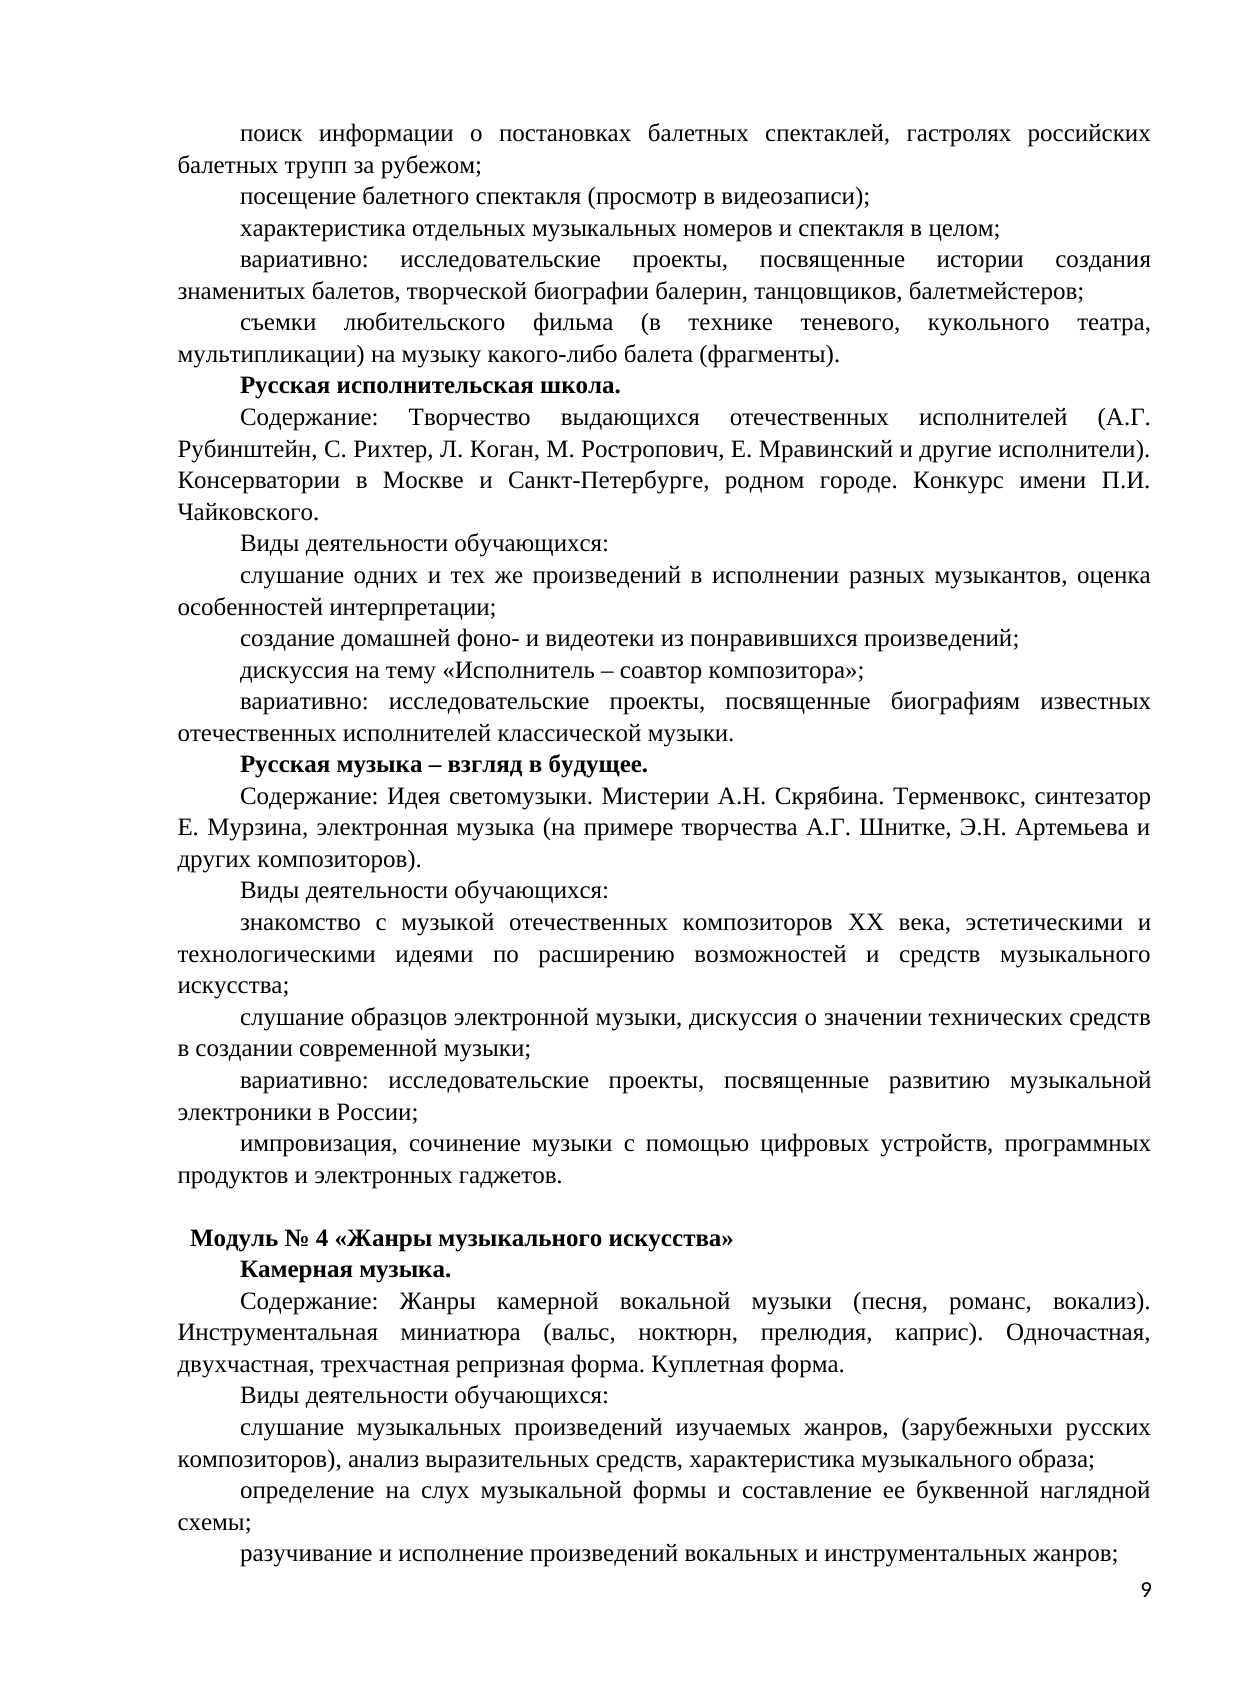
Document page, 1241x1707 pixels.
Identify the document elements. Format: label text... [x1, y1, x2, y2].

text Модуль № 4 «Жанры музыкального искусства» [190, 1223, 1152, 1252]
text характеристика отдельных музыкальных номеров и спектакля в целом; [177, 213, 1152, 242]
text Русская музыка – взгляд в будущее. [177, 749, 1152, 778]
text вариативно: исследовательские проекты, посвященные биографиям известных отечественных исполнителей классической музыки. [177, 686, 1152, 747]
text вариативно: исследовательские проекты, посвященные истории создания знаменитых балетов, творческой биографии балерин, танцовщиков, балетмейстеров; [177, 244, 1152, 305]
text Русская исполнительская школа. [177, 371, 1152, 399]
text дискуссия на тему «Исполнитель – соавтор композитора»; [177, 655, 1152, 683]
text импровизация, сочинение музыки с помощью цифровых устройств, программных продуктов и электронных гаджетов. [177, 1128, 1152, 1188]
text Виды деятельности обучающихся: [177, 1381, 1152, 1409]
text создание домашней фоно- и видеотеки из понравившихся произведений; [177, 623, 1152, 652]
text слушание образцов электронной музыки, дискуссия о значении технических средств в создании современной музыки; [177, 1002, 1152, 1062]
text вариативно: исследовательские проекты, посвященные развитию музыкальной электроники в России; [177, 1065, 1152, 1125]
text слушание одних и тех же произведений в исполнении разных музыкантов, оценка особенностей интерпретации; [177, 560, 1152, 620]
text разучивание и исполнение произведений вокальных и инструментальных жанров; [177, 1538, 1152, 1567]
text слушание музыкальных произведений изучаемых жанров, (зарубежныхи русских композиторов), анализ выразительных средств, характеристика музыкального образа; [177, 1412, 1152, 1472]
text Содержание: Идея светомузыки. Мистерии А.Н. Скрябина. Терменвокс, синтезатор Е. Мурзина, электронная музыка (на примере творчества А.Г. Шнитке, Э.Н. Артемьева и других композиторов). [177, 781, 1152, 873]
text Камерная музыка. [177, 1254, 1152, 1283]
text Содержание: Жанры камерной вокальной музыки (песня, романс, вокализ). Инструментальная миниатюра (вальс, ноктюрн, прелюдия, каприс). Одночастная, двухчастная, трехчастная репризная форма. Куплетная форма. [177, 1286, 1152, 1378]
text знакомство с музыкой отечественных композиторов XX века, эстетическими и технологическими идеями по расширению возможностей и средств музыкального искусства; [177, 907, 1152, 999]
text съемки любительского фильма (в технике теневого, кукольного театра, мультипликации) на музыку какого-либо балета (фрагменты). [177, 307, 1152, 368]
text Виды деятельности обучающихся: [177, 876, 1152, 904]
text посещение балетного спектакля (просмотр в видеозаписи); [177, 181, 1152, 210]
text Виды деятельности обучающихся: [177, 528, 1152, 557]
text поиск информации о постановках балетных спектаклей, гастролях российских балетных трупп за рубежом; [177, 118, 1152, 178]
text определение на слух музыкальной формы и составление ее буквенной наглядной схемы; [177, 1475, 1152, 1536]
text Содержание: Творчество выдающихся отечественных исполнителей (А.Г. Рубинштейн, С. Рихтер, Л. Коган, М. Ростропович, Е. Мравинский и другие исполнители). Консерватории в Москве и Санкт-Петербурге, родном городе. Конкурс имени П.И. Чайковского. [177, 402, 1152, 526]
